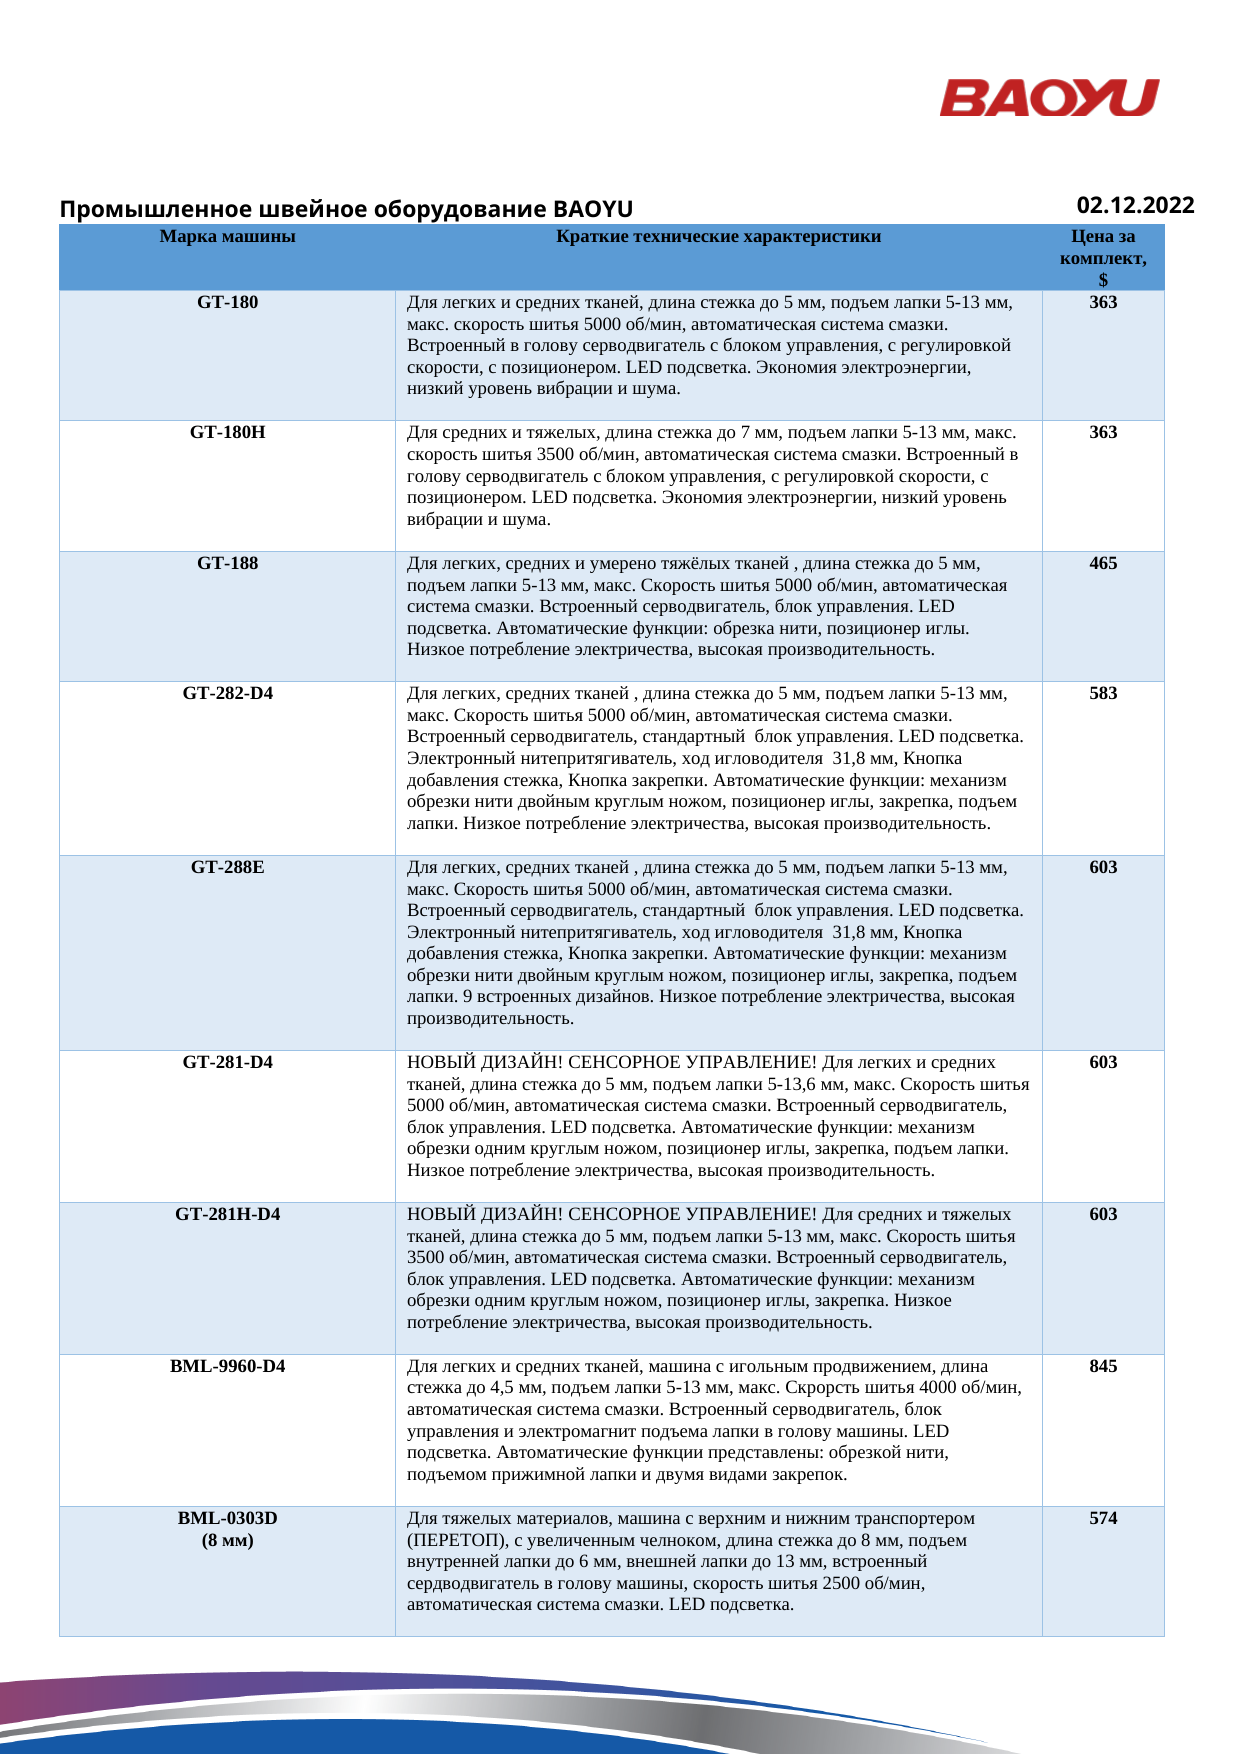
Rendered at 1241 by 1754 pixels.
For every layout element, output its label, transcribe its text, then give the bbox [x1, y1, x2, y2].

table_cell Для легких, средних и умерено тяжёлых тканей , длина стежка до 5 мм, подъем лапки 5-13 мм, макс. Скорость шитья 5000 об/мин, автоматическая система смазки. Встроенный серводвигатель, блок управления. LED подсветка. Автоматические функции: обрезка нити, позиционер иглы. Низкое потребление электричества, высокая производительность. [396, 552, 1042, 681]
table_cell GT-281H-D4 [60, 1203, 395, 1354]
picture [0, 1671, 1217, 1754]
table_cell GT-180 [60, 291, 395, 420]
table_cell 845 [1043, 1355, 1164, 1506]
table_cell BML-9960-D4 [60, 1355, 395, 1506]
table_cell 363 [1043, 291, 1164, 420]
table_cell 583 [1043, 682, 1164, 855]
table_cell Для легких, средних тканей , длина стежка до 5 мм, подъем лапки 5-13 мм, макс. Скорость шитья 5000 об/мин, автоматическая система смазки. Встроенный серводвигатель, стандартный блок управления. LED подсветка. Электронный нитепритягиватель, ход игловодителя 31,8 мм, Кнопка добавления стежка, Кнопка закрепки. Автоматические функции: механизм обрезки нити двойным круглым ножом, позиционер иглы, закрепка, подъем лапки. Низкое потребление электричества, высокая производительность. [396, 682, 1042, 855]
table_cell Для легких и средних тканей, машина с игольным продвижением, длина стежка до 4,5 мм, подъем лапки 5-13 мм, макс. Скрорсть шитья 4000 об/мин, автоматическая система смазки. Встроенный серводвигатель, блок управления и электромагнит подъема лапки в голову машины. LED подсветка. Автоматические функции представлены: обрезкой нити, подъемом прижимной лапки и двумя видами закрепок. [396, 1355, 1042, 1506]
table_header Марка машины [60, 225, 395, 290]
picture [939, 78, 1161, 116]
table_cell 603 [1043, 1203, 1164, 1354]
table_cell НОВЫЙ ДИЗАЙН! СЕНСОРНОЕ УПРАВЛЕНИЕ! Для средних и тяжелых тканей, длина стежка до 5 мм, подъем лапки 5-13 мм, макс. Скорость шитья 3500 об/мин, автоматическая система смазки. Встроенный серводвигатель, блок управления. LED подсветка. Автоматические функции: механизм обрезки одним круглым ножом, позиционер иглы, закрепка. Низкое потребление электричества, высокая производительность. [396, 1203, 1042, 1354]
table_cell 603 [1043, 856, 1164, 1050]
table_cell GT-281-D4 [60, 1051, 395, 1202]
table_cell 465 [1043, 552, 1164, 681]
table_cell 574 [1043, 1507, 1164, 1636]
table_cell GT-282-D4 [60, 682, 395, 855]
table_cell BML-0303D (8 мм) [60, 1507, 395, 1636]
table_cell НОВЫЙ ДИЗАЙН! СЕНСОРНОЕ УПРАВЛЕНИЕ! Для легких и средних тканей, длина стежка до 5 мм, подъем лапки 5-13,6 мм, макс. Скорость шитья 5000 об/мин, автоматическая система смазки. Встроенный серводвигатель, блок управления. LED подсветка. Автоматические функции: механизм обрезки одним круглым ножом, позиционер иглы, закрепка, подъем лапки. Низкое потребление электричества, высокая производительность. [396, 1051, 1042, 1202]
table_header Краткие технические характеристики [396, 225, 1042, 290]
table_cell Для тяжелых материалов, машина с верхним и нижним транспортером (ПЕРЕТОП), с увеличенным челноком, длина стежка до 8 мм, подъем внутренней лапки до 6 мм, внешней лапки до 13 мм, встроенный сердводвигатель в голову машины, скорость шитья 2500 об/мин, автоматическая система смазки. LED подсветка. [396, 1507, 1042, 1636]
table_header Цена за комплект, $ [1043, 225, 1164, 290]
table_cell GT-180H [60, 421, 395, 551]
table_cell 363 [1043, 421, 1164, 551]
table_cell Для средних и тяжелых, длина стежка до 7 мм, подъем лапки 5-13 мм, макс. скорость шитья 3500 об/мин, автоматическая система смазки. Встроенный в голову серводвигатель с блоком управления, с регулировкой скорости, с позиционером. LED подсветка. Экономия электроэнергии, низкий уровень вибрации и шума. [396, 421, 1042, 551]
text Промышленное швейное оборудование BAOYU [59, 193, 1165, 224]
table_cell Для легких, средних тканей , длина стежка до 5 мм, подъем лапки 5-13 мм, макс. Скорость шитья 5000 об/мин, автоматическая система смазки. Встроенный серводвигатель, стандартный блок управления. LED подсветка. Электронный нитепритягиватель, ход игловодителя 31,8 мм, Кнопка добавления стежка, Кнопка закрепки. Автоматические функции: механизм обрезки нити двойным круглым ножом, позиционер иглы, закрепка, подъем лапки. 9 встроенных дизайнов. Низкое потребление электричества, высокая производительность. [396, 856, 1042, 1050]
table_cell Для легких и средних тканей, длина стежка до 5 мм, подъем лапки 5-13 мм, макс. скорость шитья 5000 об/мин, автоматическая система смазки. Встроенный в голову серводвигатель с блоком управления, с регулировкой скорости, с позиционером. LED подсветка. Экономия электроэнергии, низкий уровень вибрации и шума. [396, 291, 1042, 420]
table_cell GT-288E [60, 856, 395, 1050]
table_cell GT-188 [60, 552, 395, 681]
table_cell 603 [1043, 1051, 1164, 1202]
